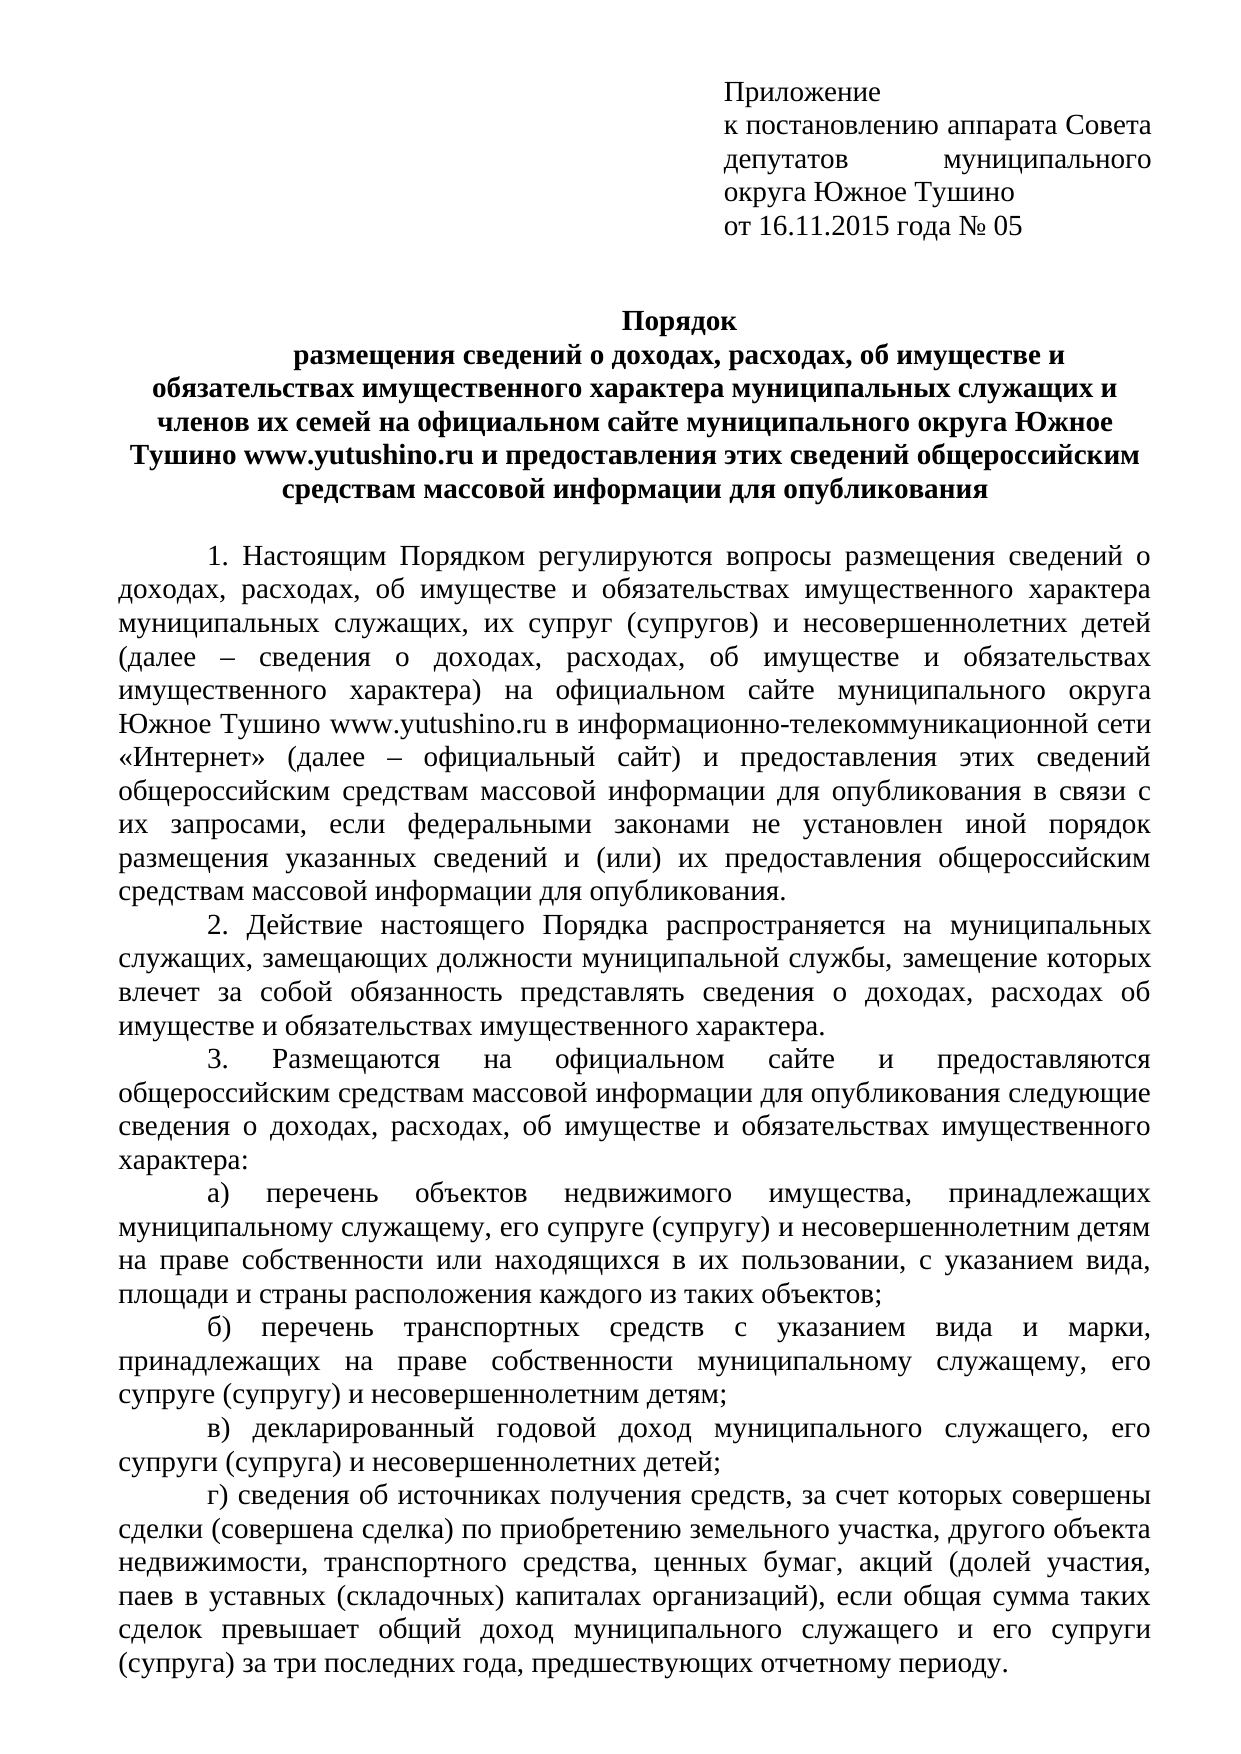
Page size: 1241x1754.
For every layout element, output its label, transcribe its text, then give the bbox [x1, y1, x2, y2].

text 1. Настоящим Порядком регулируются вопросы размещения сведений о доходах, расходах, об имуществе и обязательствах имущественного характера муниципальных служащих, их супруг (супругов) и несовершеннолетних детей (далее – сведения о доходах, расходах, об имуществе и обязательствах имущественного характера) на официальном сайте муниципального округа Южное Тушино www.yutushino.ru в информационно-телекоммуникационной сети «Интернет» (далее – официальный сайт) и предоставления этих сведений общероссийским средствам массовой информации для опубликования в связи с их запросами, если федеральными законами не установлен иной порядок размещения указанных сведений и (или) их предоставления общероссийским средствам массовой информации для опубликования. [118, 538, 1152, 907]
text 2. Действие настоящего Порядка распространяется на муниципальных служащих, замещающих должности муниципальной службы, замещение которых влечет за собой обязанность представлять сведения о доходах, расходах об имуществе и обязательствах имущественного характера. [118, 907, 1152, 1041]
text размещения сведений о доходах, расходах, об имуществе и обязательствах имущественного характера муниципальных служащих и членов их семей на официальном сайте муниципального округа Южное Тушино www.yutushino.ru и предоставления этих сведений общероссийским средствам массовой информации для опубликования [118, 337, 1152, 504]
text к постановлению аппарата Совета депутатов муниципального округа Южное Тушино [723, 107, 1152, 208]
text г) сведения об источниках получения средств, за счет которых совершены сделки (совершена сделка) по приобретению земельного участка, другого объекта недвижимости, транспортного средства, ценных бумаг, акций (долей участия, паев в уставных (складочных) капиталах организаций), если общая сумма таких сделок превышает общий доход муниципального служащего и его супруги (супруга) за три последних года, предшествующих отчетному периоду. [118, 1477, 1152, 1678]
text а) перечень объектов недвижимого имущества, принадлежащих муниципальному служащему, его супруге (супругу) и несовершеннолетним детям на праве собственности или находящихся в их пользовании, с указанием вида, площади и страны расположения каждого из таких объектов; [118, 1175, 1152, 1309]
text от 16.11.2015 года № 05 [723, 208, 1152, 242]
text в) декларированный годовой доход муниципального служащего, его супруги (супруга) и несовершеннолетних детей; [118, 1410, 1152, 1477]
text б) перечень транспортных средств с указанием вида и марки, принадлежащих на праве собственности муниципальному служащему, его супруге (супругу) и несовершеннолетним детям; [118, 1309, 1152, 1410]
text 3. Размещаются на официальном сайте и предоставляются общероссийским средствам массовой информации для опубликования следующие сведения о доходах, расходах, об имуществе и обязательствах имущественного характера: [118, 1041, 1152, 1175]
text Приложение [723, 74, 1152, 107]
text Порядок [118, 303, 1152, 337]
